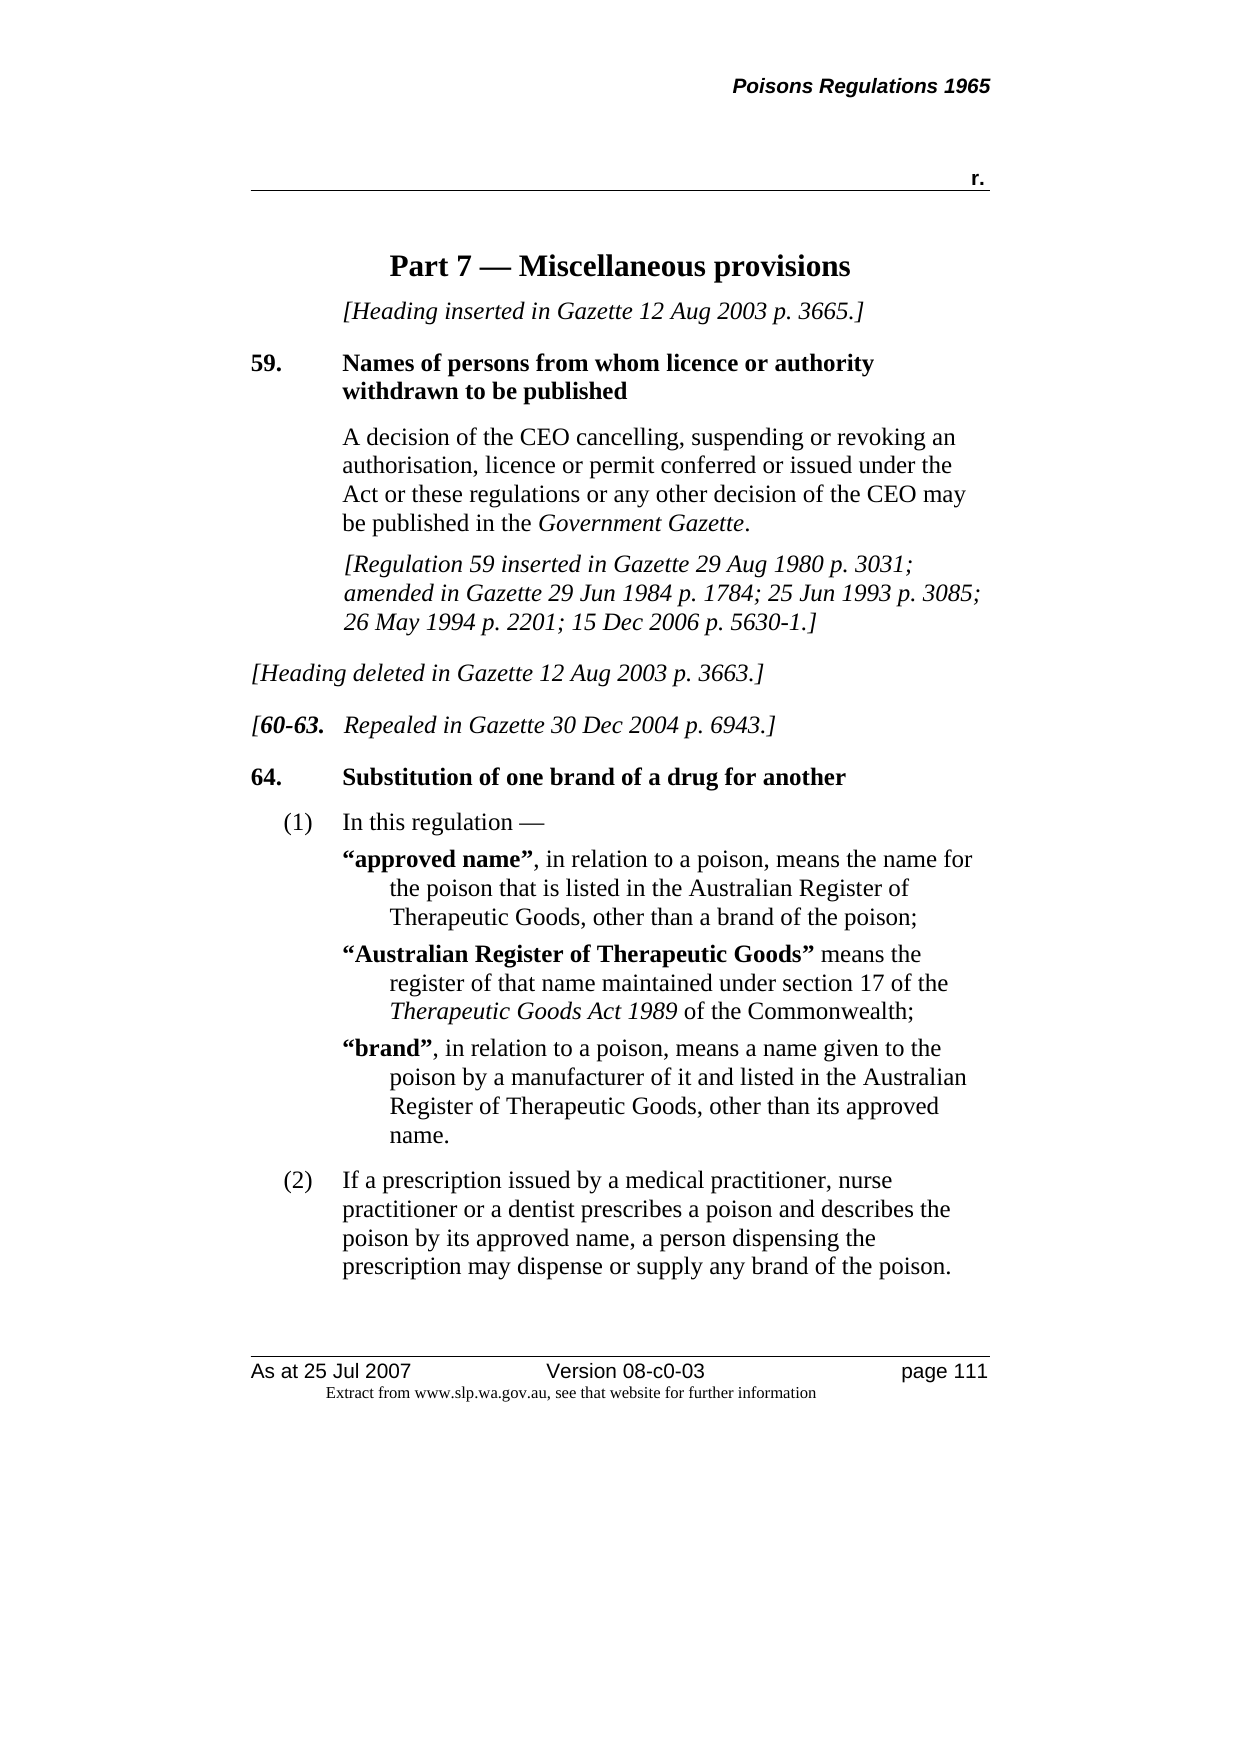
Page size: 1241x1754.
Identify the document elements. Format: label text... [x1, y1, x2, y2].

text “brand”, in relation to a poison, means a name given to the poison by a manufacturer of it and listed in the Australian Register of Therapeutic Goods, other than its approved name. [251, 1033, 990, 1148]
text [Heading deleted in Gazette 12 Aug 2003 p. 3663.] [251, 658, 990, 687]
text [Regulation 59 inserted in Gazette 29 Aug 1980 p. 3031; amended in Gazette 29 Jun 1984 p. 1784; 25 Jun 1993 p. 3085; 26 May 1994 p. 2201; 15 Dec 2006 p. 5630-1.] [251, 549, 990, 636]
text A decision of the CEO cancelling, suspending or revoking an authorisation, licence or permit conferred or issued under the Act or these regulations or any other decision of the CEO may be published in the Government Gazette. [251, 422, 990, 537]
text [60-63. Repealed in Gazette 30 Dec 2004 p. 6943.] [251, 710, 990, 739]
subtitle 64. Substitution of one brand of a drug for another [251, 762, 990, 791]
text (2) If a prescription issued by a medical practitioner, nurse practitioner or a dentist prescribes a poison and describes the poison by its approved name, a person dispensing the prescription may dispense or supply any brand of the poison. [251, 1165, 990, 1280]
text “Australian Register of Therapeutic Goods” means the register of that name maintained under section 17 of the Therapeutic Goods Act 1989 of the Commonwealth; [251, 939, 990, 1025]
text “approved name”, in relation to a poison, means the name for the poison that is listed in the Australian Register of Therapeutic Goods, other than a brand of the poison; [251, 844, 990, 931]
subtitle 59. Names of persons from whom licence or authority withdrawn to be published [251, 348, 990, 405]
subtitle Part 7 — Miscellaneous provisions [251, 247, 990, 283]
text (1) In this regulation — [251, 807, 990, 836]
subtitle [Heading inserted in Gazette 12 Aug 2003 p. 3665.] [251, 296, 990, 325]
